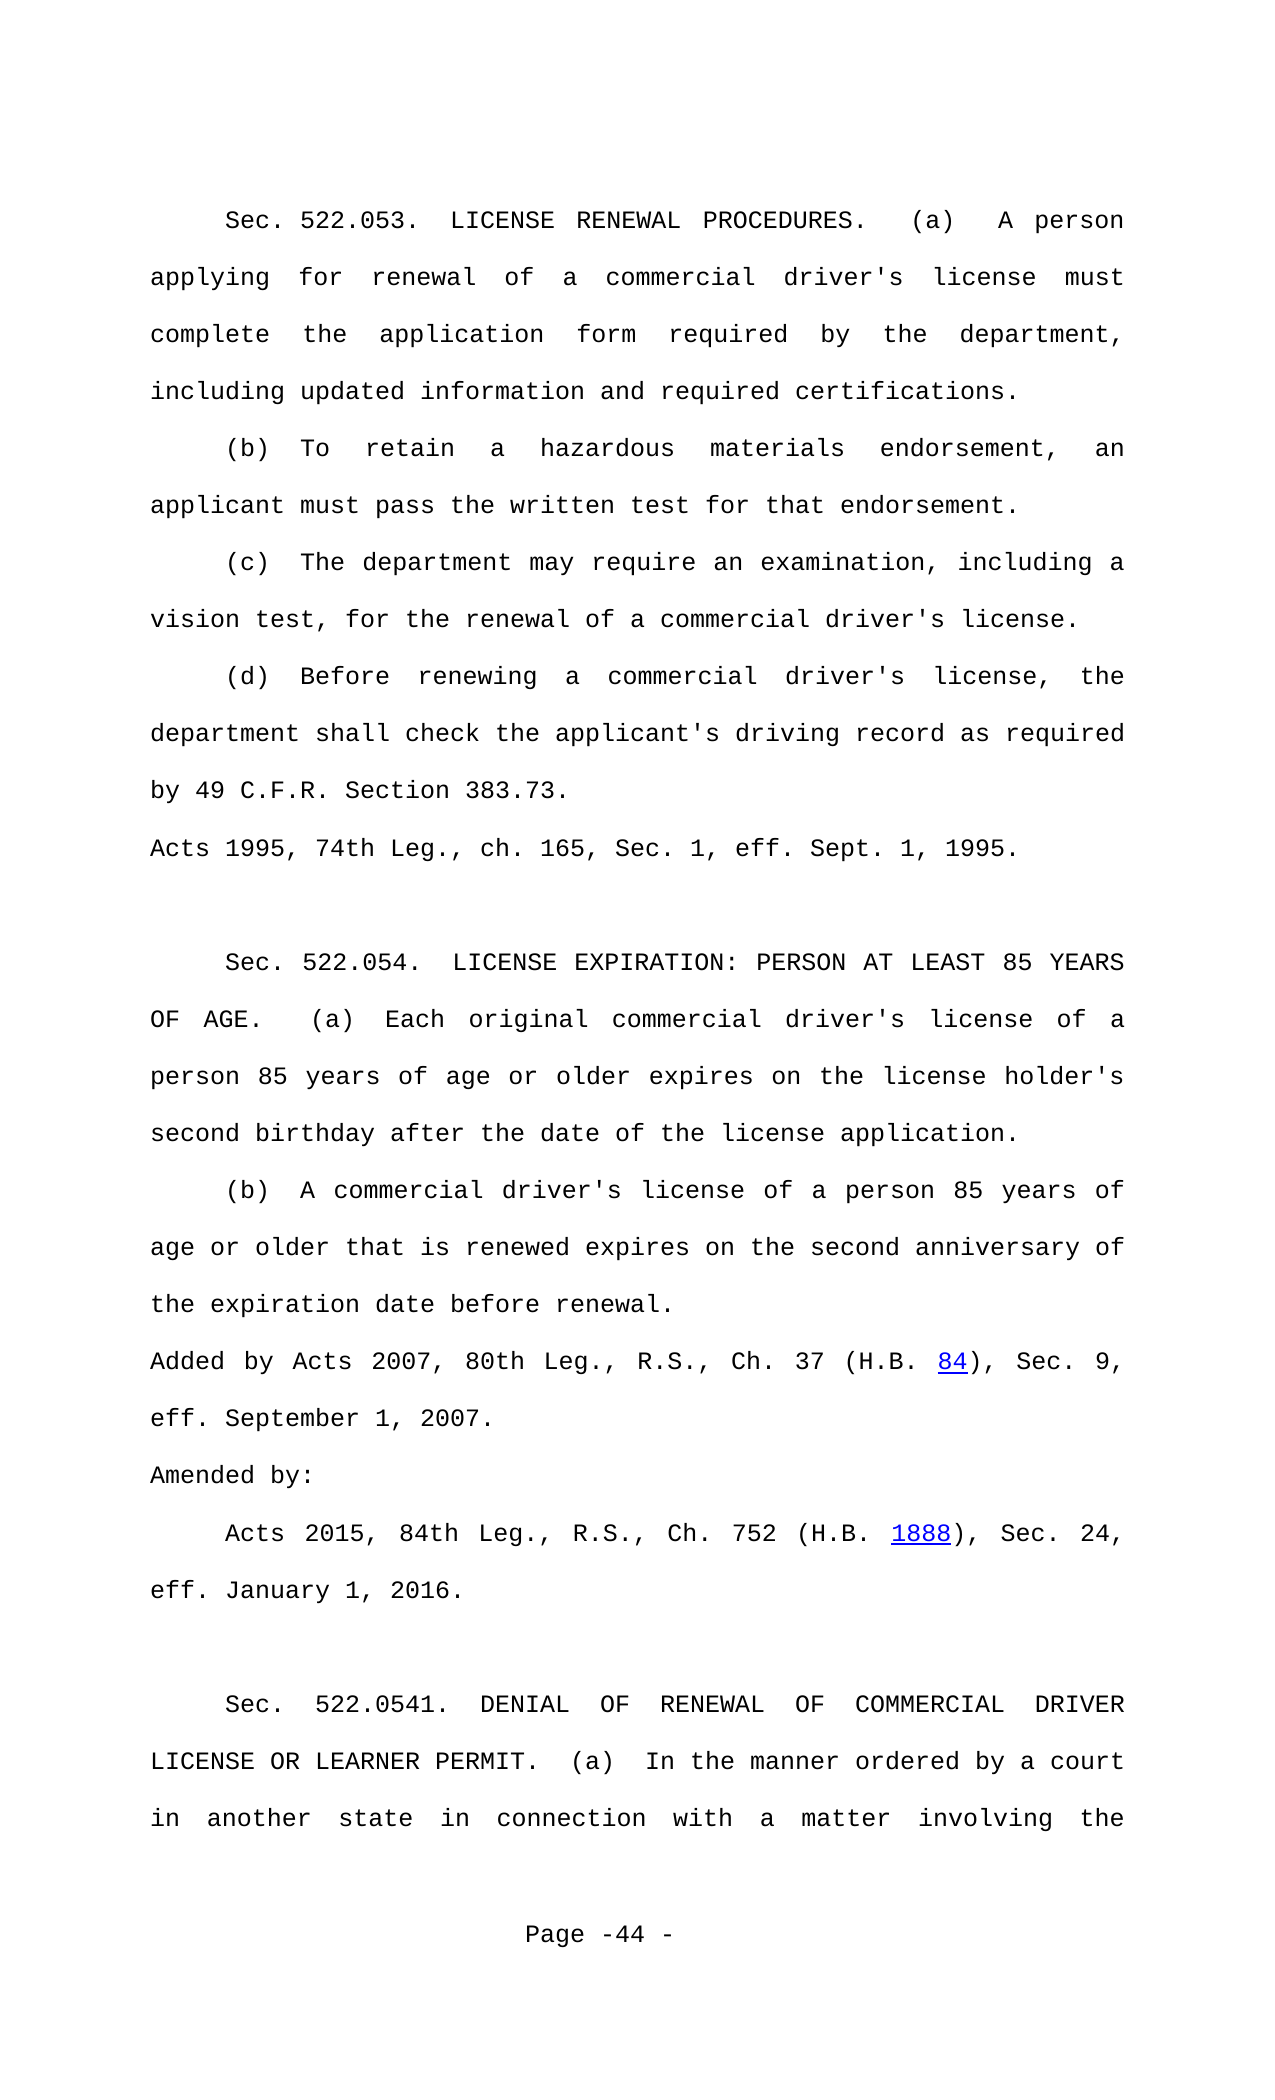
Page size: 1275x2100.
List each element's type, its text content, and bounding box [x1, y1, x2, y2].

text (b) A commercial driver's license of a person 85 years of age or older that is renewed expires on the second anniversary of the expiration date before renewal. [150, 1177, 1125, 1320]
text Acts 2015, 84th Leg., R.S., Ch. 752 (H.B. 1888), Sec. 24, eff. January 1, 2016. [150, 1520, 1125, 1606]
text Amended by: [150, 1463, 1125, 1491]
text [150, 1691, 1125, 1834]
text (b) To retain a hazardous materials endorsement, an applicant must pass the written test for that endorsement. [150, 435, 1125, 521]
text Added by Acts 2007, 80th Leg., R.S., Ch. 37 (H.B. 84), Sec. 9, eff. September 1, 2007. [150, 1349, 1125, 1434]
text (c) The department may require an examination, including a vision test, for the renewal of a commercial driver's license. [150, 549, 1125, 635]
text (d) Before renewing a commercial driver's license, the department shall check the applicant's driving record as required by 49 C.F.R. Section 383.73. [150, 664, 1125, 806]
text Sec. 522.053. LICENSE RENEWAL PROCEDURES. (a) A person applying for renewal of a commercial driver's license must complete the application form required by the department, including updated information and required certifications. [150, 207, 1125, 407]
text Sec. 522.054. LICENSE EXPIRATION: PERSON AT LEAST 85 YEARS OF AGE. (a) Each original commercial driver's license of a person 85 years of age or older expires on the license holder's second birthday after the date of the license application. [150, 949, 1125, 1149]
text Acts 1995, 74th Leg., ch. 165, Sec. 1, eff. Sept. 1, 1995. [150, 835, 1125, 863]
